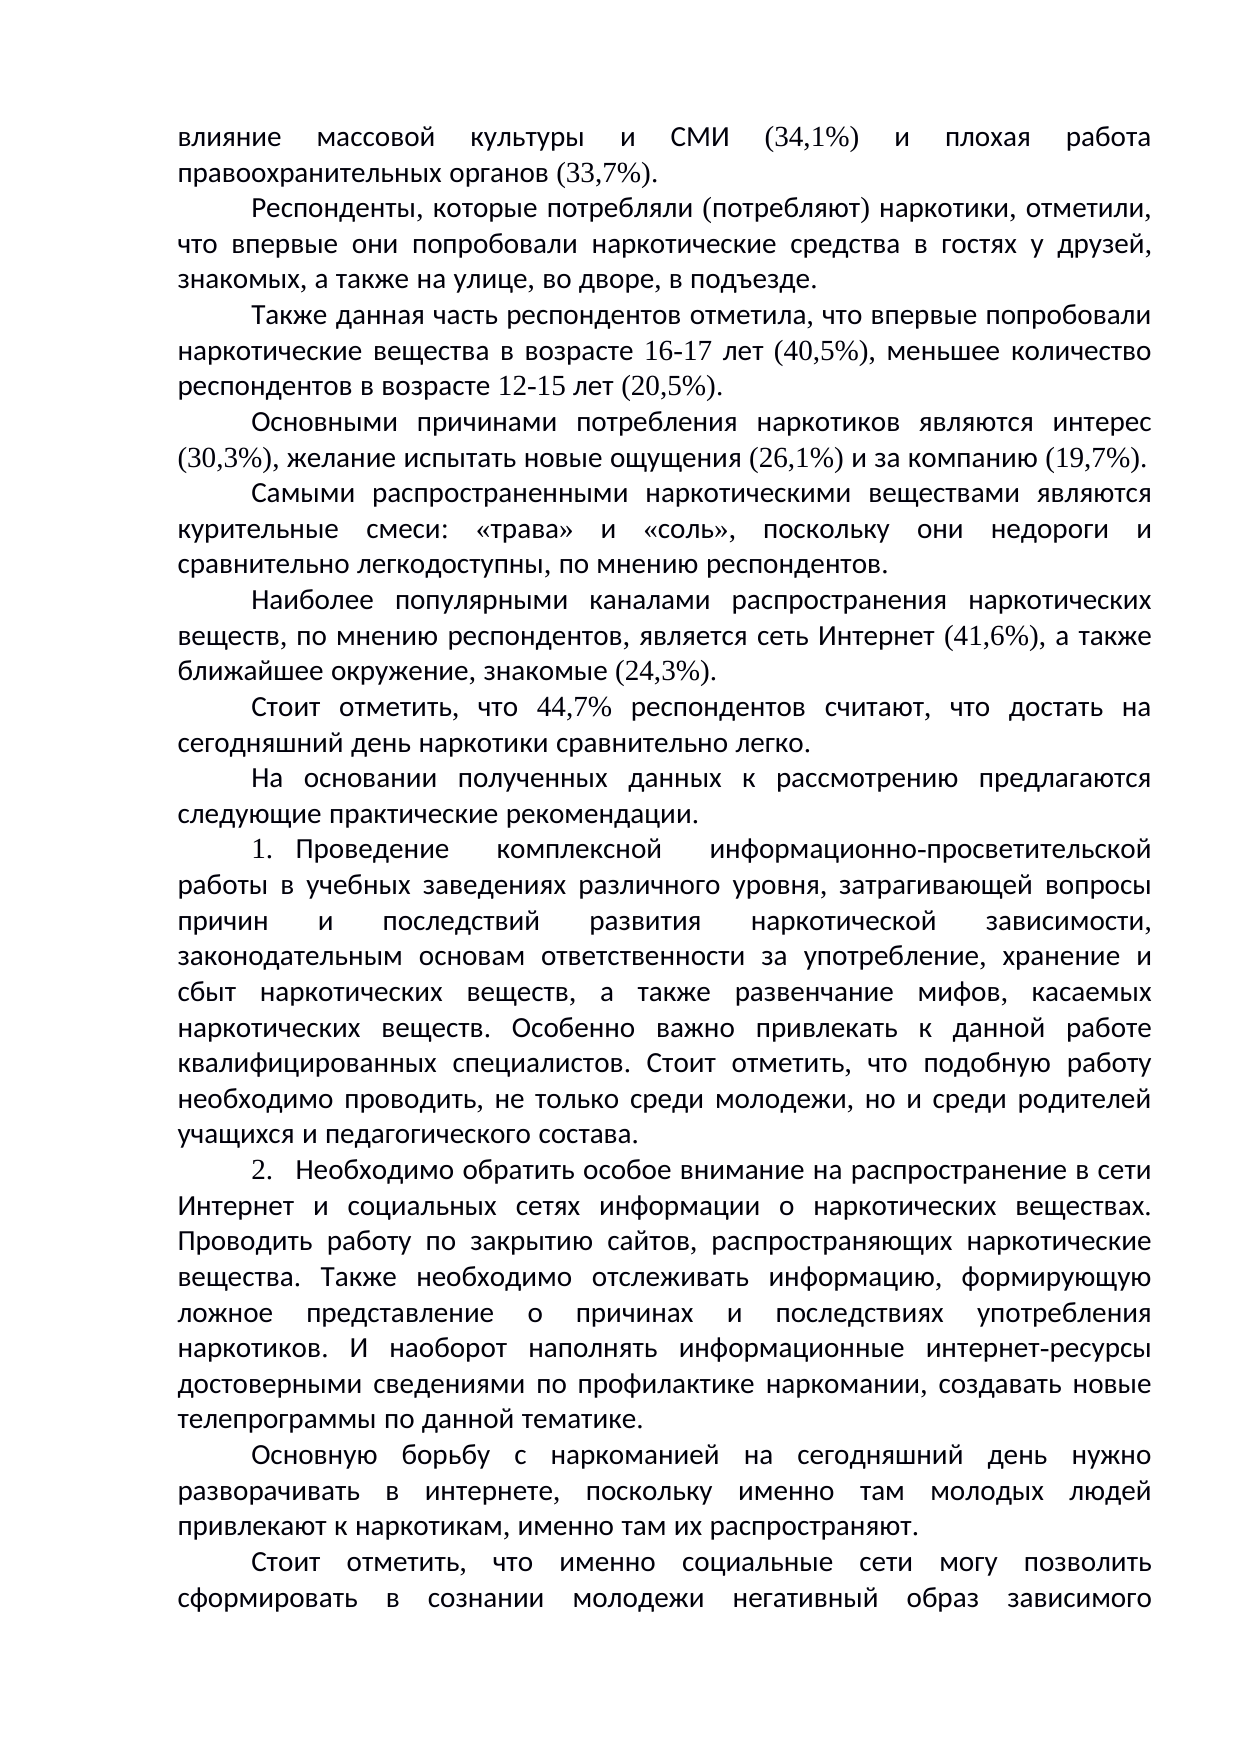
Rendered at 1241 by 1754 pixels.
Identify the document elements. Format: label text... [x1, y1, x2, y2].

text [177, 118, 1152, 189]
text Стоит отметить, что 44,7% респондентов считают, что достать на сегодняшний день наркотики сравнительно легко. [177, 688, 1152, 759]
text Основную борьбу с наркоманией на сегодняшний день нужно разворачивать в интернете, поскольку именно там молодых людей привлекают к наркотикам, именно там их распространяют. [177, 1436, 1152, 1543]
text 2. Необходимо обратить особое внимание на распространение в сети Интернет и социальных сетях информации о наркотических веществах. Проводить работу по закрытию сайтов, распространяющих наркотические вещества. Также необходимо отслеживать информацию, формирующую ложное представление о причинах и последствиях употребления наркотиков. И наоборот наполнять информационные интернет-ресурсы достоверными сведениями по профилактике наркомании, создавать новые телепрограммы по данной тематике. [177, 1151, 1152, 1436]
text Респонденты, которые потребляли (потребляют) наркотики, отметили, что впервые они попробовали наркотические средства в гостях у друзей, знакомых, а также на улице, во дворе, в подъезде. [177, 189, 1152, 296]
text Также данная часть респондентов отметила, что впервые попробовали наркотические вещества в возрасте 16-17 лет (40,5%), меньшее количество респондентов в возрасте 12-15 лет (20,5%). [177, 296, 1152, 403]
text 1. Проведение комплексной информационно-просветительской работы в учебных заведениях различного уровня, затрагивающей вопросы причин и последствий развития наркотической зависимости, законодательным основам ответственности за употребление, хранение и сбыт наркотических веществ, а также развенчание мифов, касаемых наркотических веществ. Особенно важно привлекать к данной работе квалифицированных специалистов. Стоит отметить, что подобную работу необходимо проводить, не только среди молодежи, но и среди родителей учащихся и педагогического состава. [177, 831, 1152, 1151]
text На основании полученных данных к рассмотрению предлагаются следующие практические рекомендации. [177, 759, 1152, 831]
text Наиболее популярными каналами распространения наркотических веществ, по мнению респондентов, является сеть Интернет (41,6%), а также ближайшее окружение, знакомые (24,3%). [177, 581, 1152, 688]
text Самыми распространенными наркотическими веществами являются курительные смеси: «трава» и «соль», поскольку они недороги и сравнительно легкодоступны, по мнению респондентов. [177, 474, 1152, 581]
text Основными причинами потребления наркотиков являются интерес (30,3%), желание испытать новые ощущения (26,1%) и за компанию (19,7%). [177, 403, 1152, 474]
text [177, 1543, 1152, 1614]
